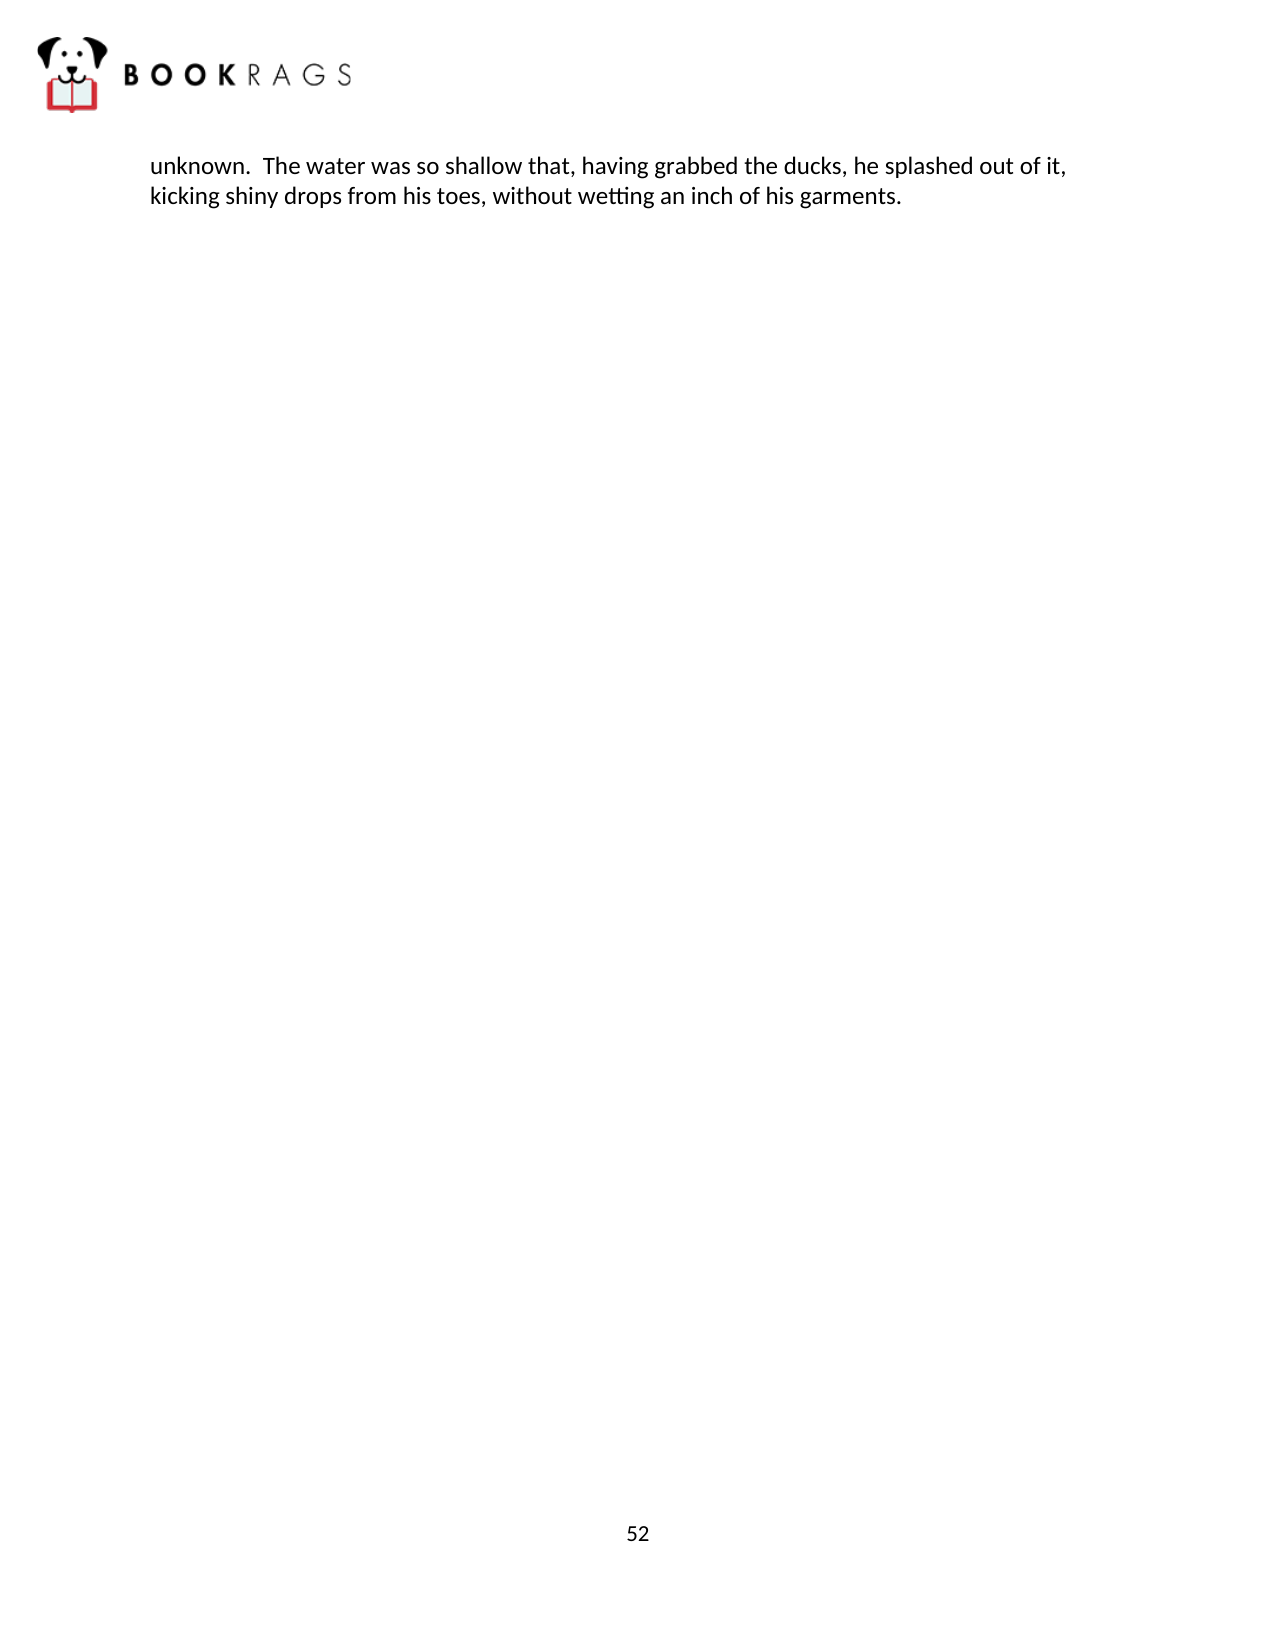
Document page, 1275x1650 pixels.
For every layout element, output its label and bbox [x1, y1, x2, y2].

text [150, 150, 1125, 211]
picture [37, 37, 351, 113]
